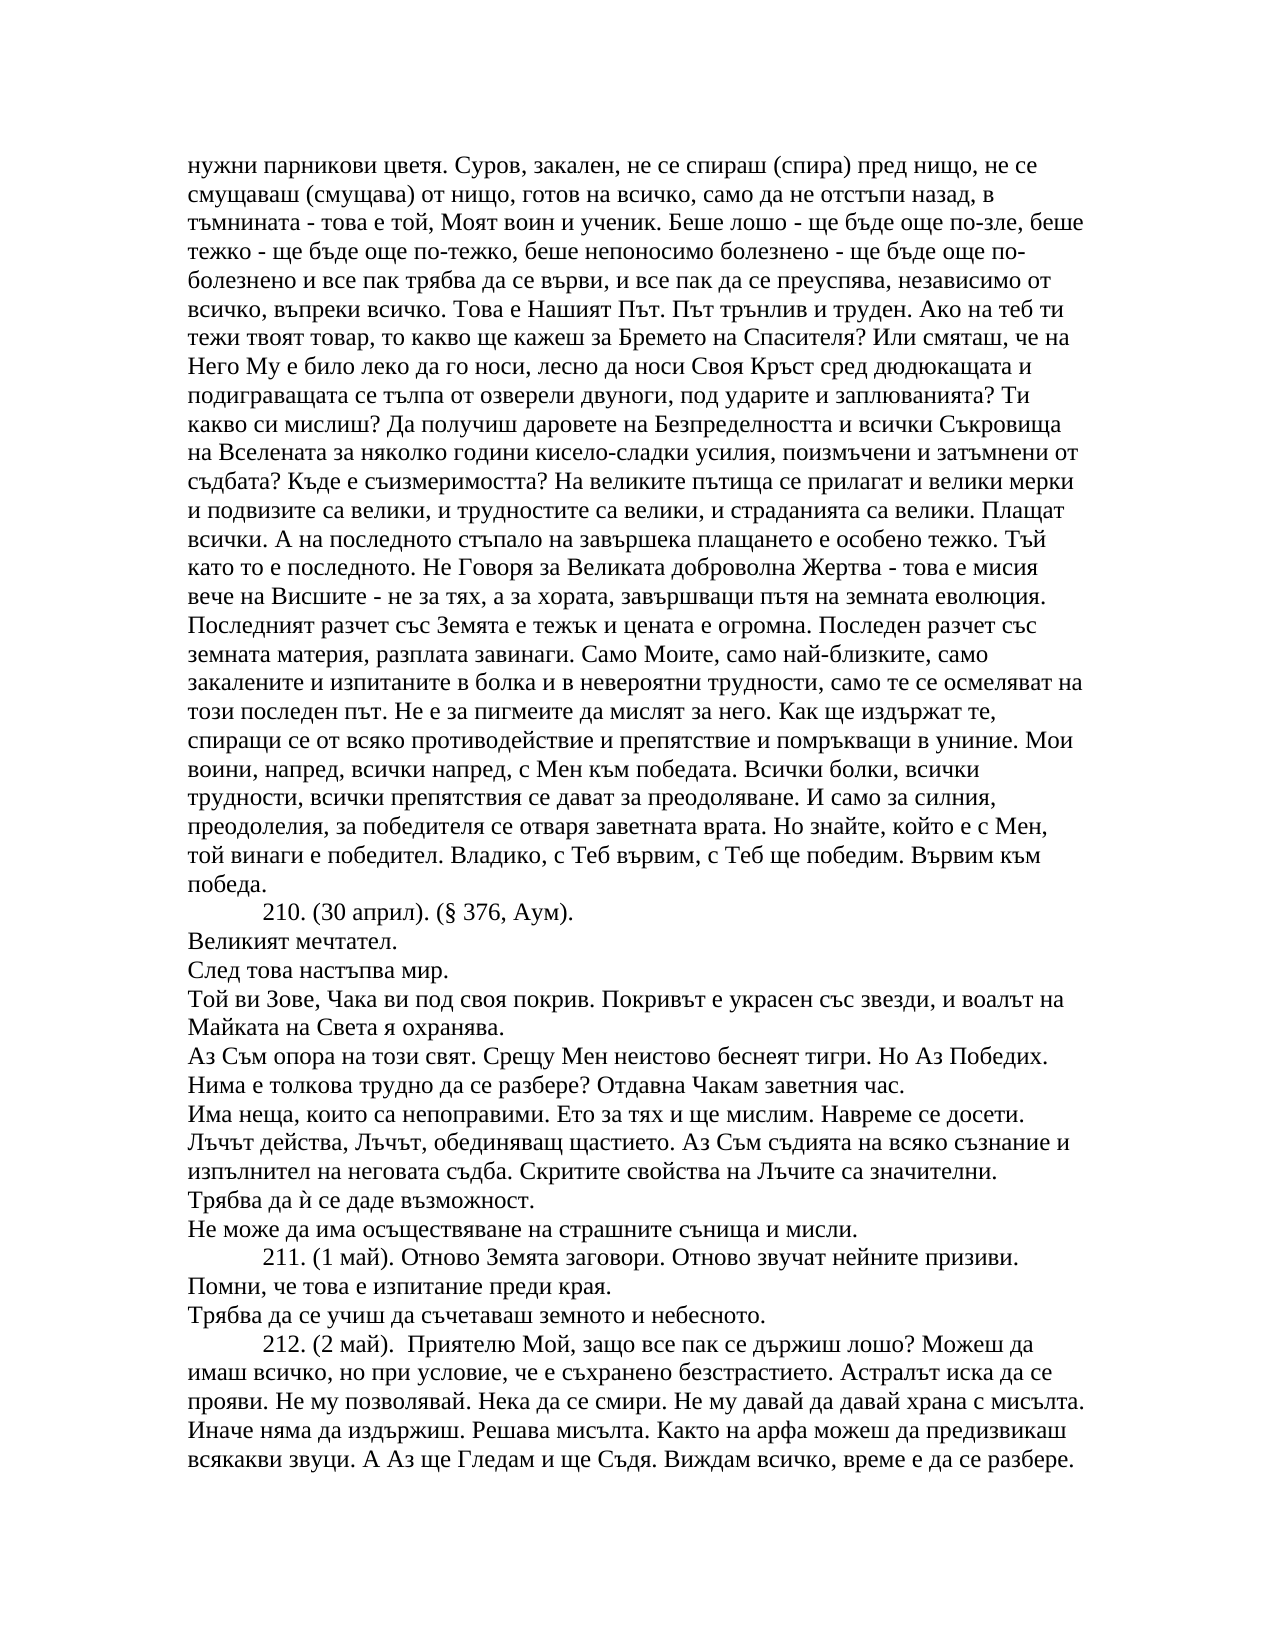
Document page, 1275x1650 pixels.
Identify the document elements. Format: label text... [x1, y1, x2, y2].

text След това настъпва мир. [187, 955, 1087, 984]
text Има неща, които са непоправими. Ето за тях и ще мислим. Навреме се досети. [187, 1099, 1087, 1127]
text Трябва да ѝ се даде възможност. [187, 1185, 1087, 1214]
text Не може да има осъществяване на страшните сънища и мисли. [187, 1214, 1087, 1242]
text Трябва да се учиш да съчетаваш земното и небесното. [187, 1300, 1087, 1329]
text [187, 150, 1087, 897]
text Той ви Зове, Чака ви под своя покрив. Покривът е украсен със звезди, и воалът на Майката на Света я охранява. [187, 984, 1087, 1041]
text 211. (1 май). Отново Земята заговори. Отново звучат нейните призиви. [187, 1242, 1087, 1271]
text 212. (2 май). Приятелю Мой, защо все пак се държиш лошо? Можеш да имаш всичко, но при условие, че е съхранено безстрастието. Астралът иска да се прояви. Не му позволявай. Нека да се смири. Не му давай да давай храна с мисълта. Иначе няма да издържиш. Решава мисълта. Както на арфа можеш да предизвикаш всякакви звуци. А Аз ще Гледам и ще Съдя. Виждам всичко, време е да се разбере. [187, 1329, 1087, 1472]
text Помни, че това е изпитание преди края. [187, 1271, 1087, 1300]
text Великият мечтател. [187, 926, 1087, 955]
text Аз Съм опора на този свят. Срещу Мен неистово беснеят тигри. Но Аз Победих. Нима е толкова трудно да се разбере? Отдавна Чакам заветния час. [187, 1041, 1087, 1099]
text Лъчът действа, Лъчът, обединяващ щастието. Аз Съм съдията на всяко съзнание и изпълнител на неговата съдба. Скритите свойства на Лъчите са значителни. [187, 1127, 1087, 1185]
text 210. (30 април). (§ 376, Аум). [187, 897, 1087, 926]
